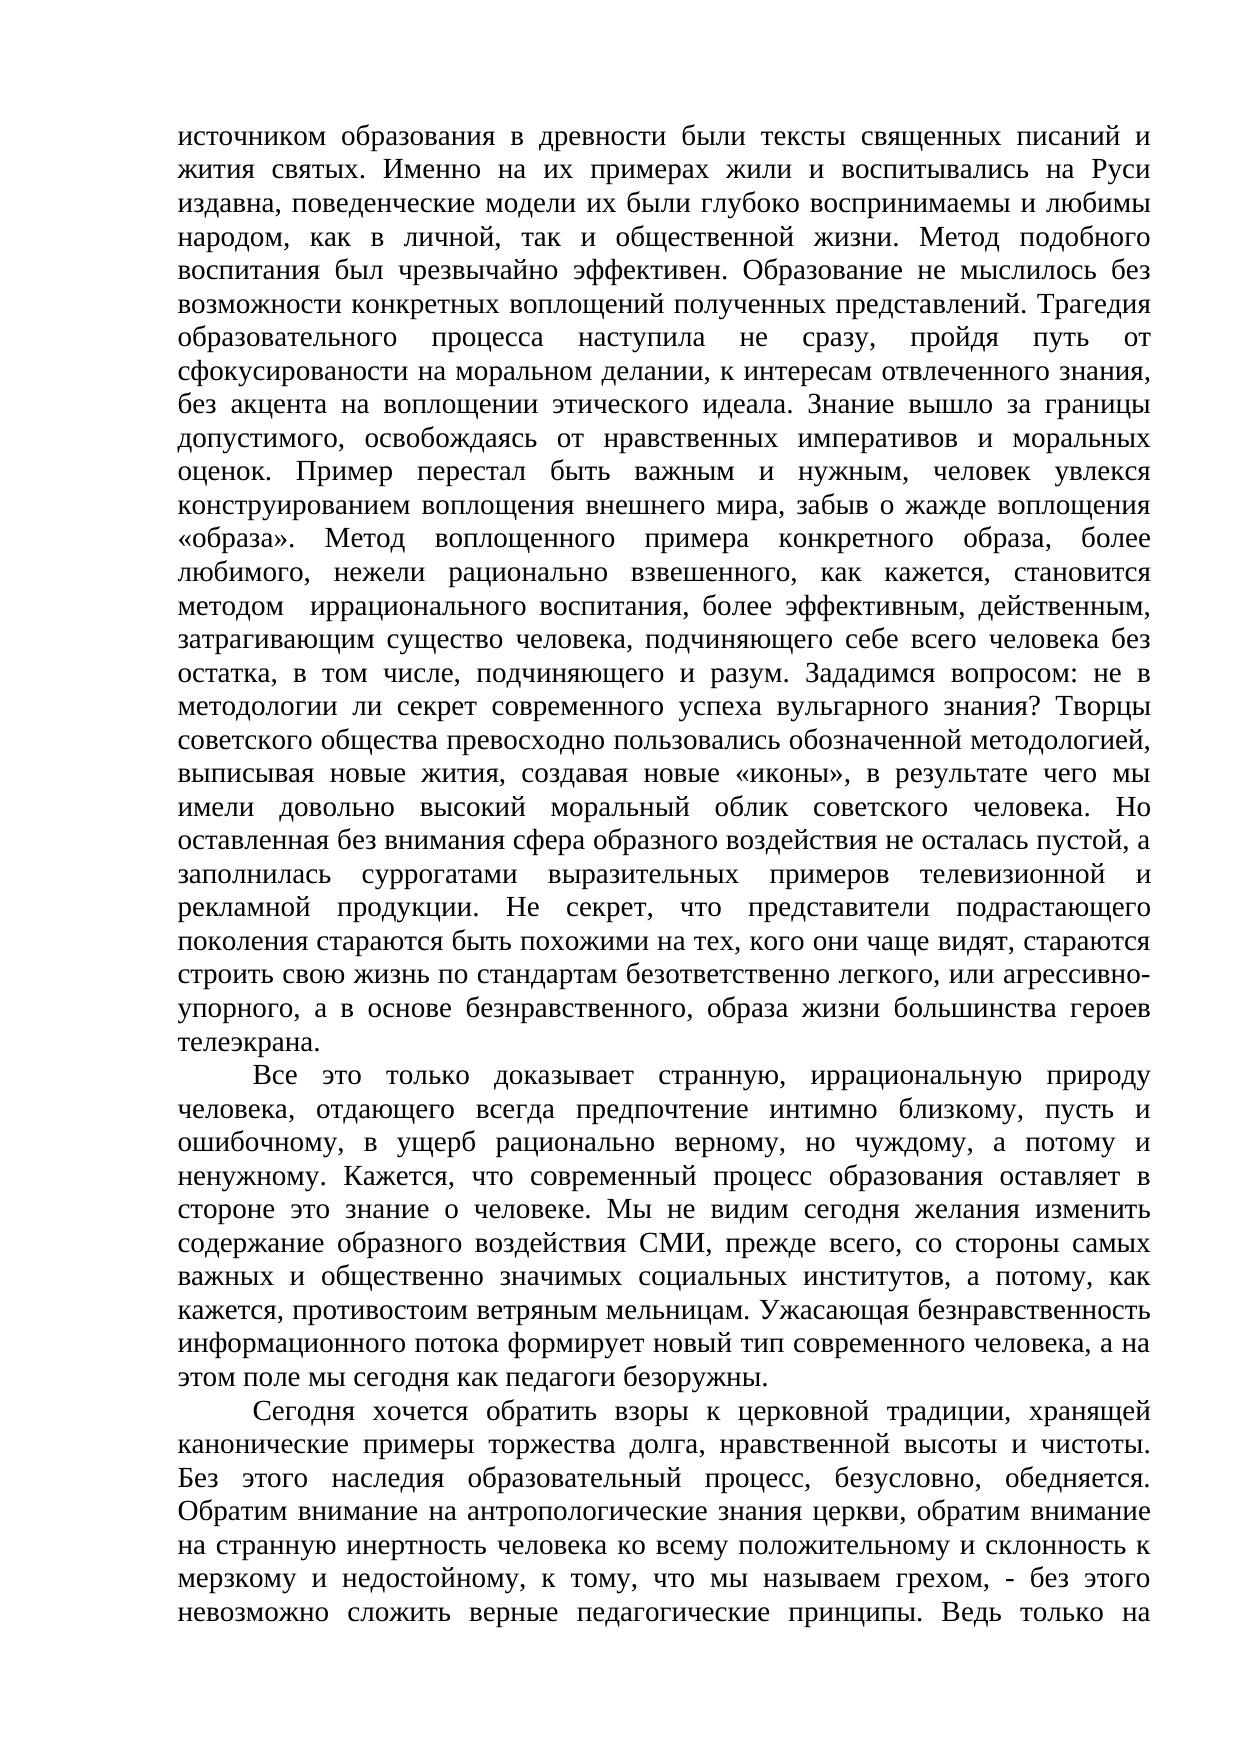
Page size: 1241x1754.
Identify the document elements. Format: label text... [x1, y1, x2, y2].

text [177, 118, 1152, 1057]
text Все это только доказывает странную, иррациональную природу человека, отдающего всегда предпочтение интимно близкому, пусть и ошибочному, в ущерб рационально верному, но чуждому, а потому и ненужному. Кажется, что современный процесс образования оставляет в стороне это знание о человеке. Мы не видим сегодня желания изменить содержание образного воздействия СМИ, прежде всего, со стороны самых важных и общественно значимых социальных институтов, а потому, как кажется, противостоим ветряным мельницам. Ужасающая безнравственность информационного потока формирует новый тип современного человека, а на этом поле мы сегодня как педагоги безоружны. [177, 1057, 1152, 1393]
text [177, 1393, 1152, 1627]
